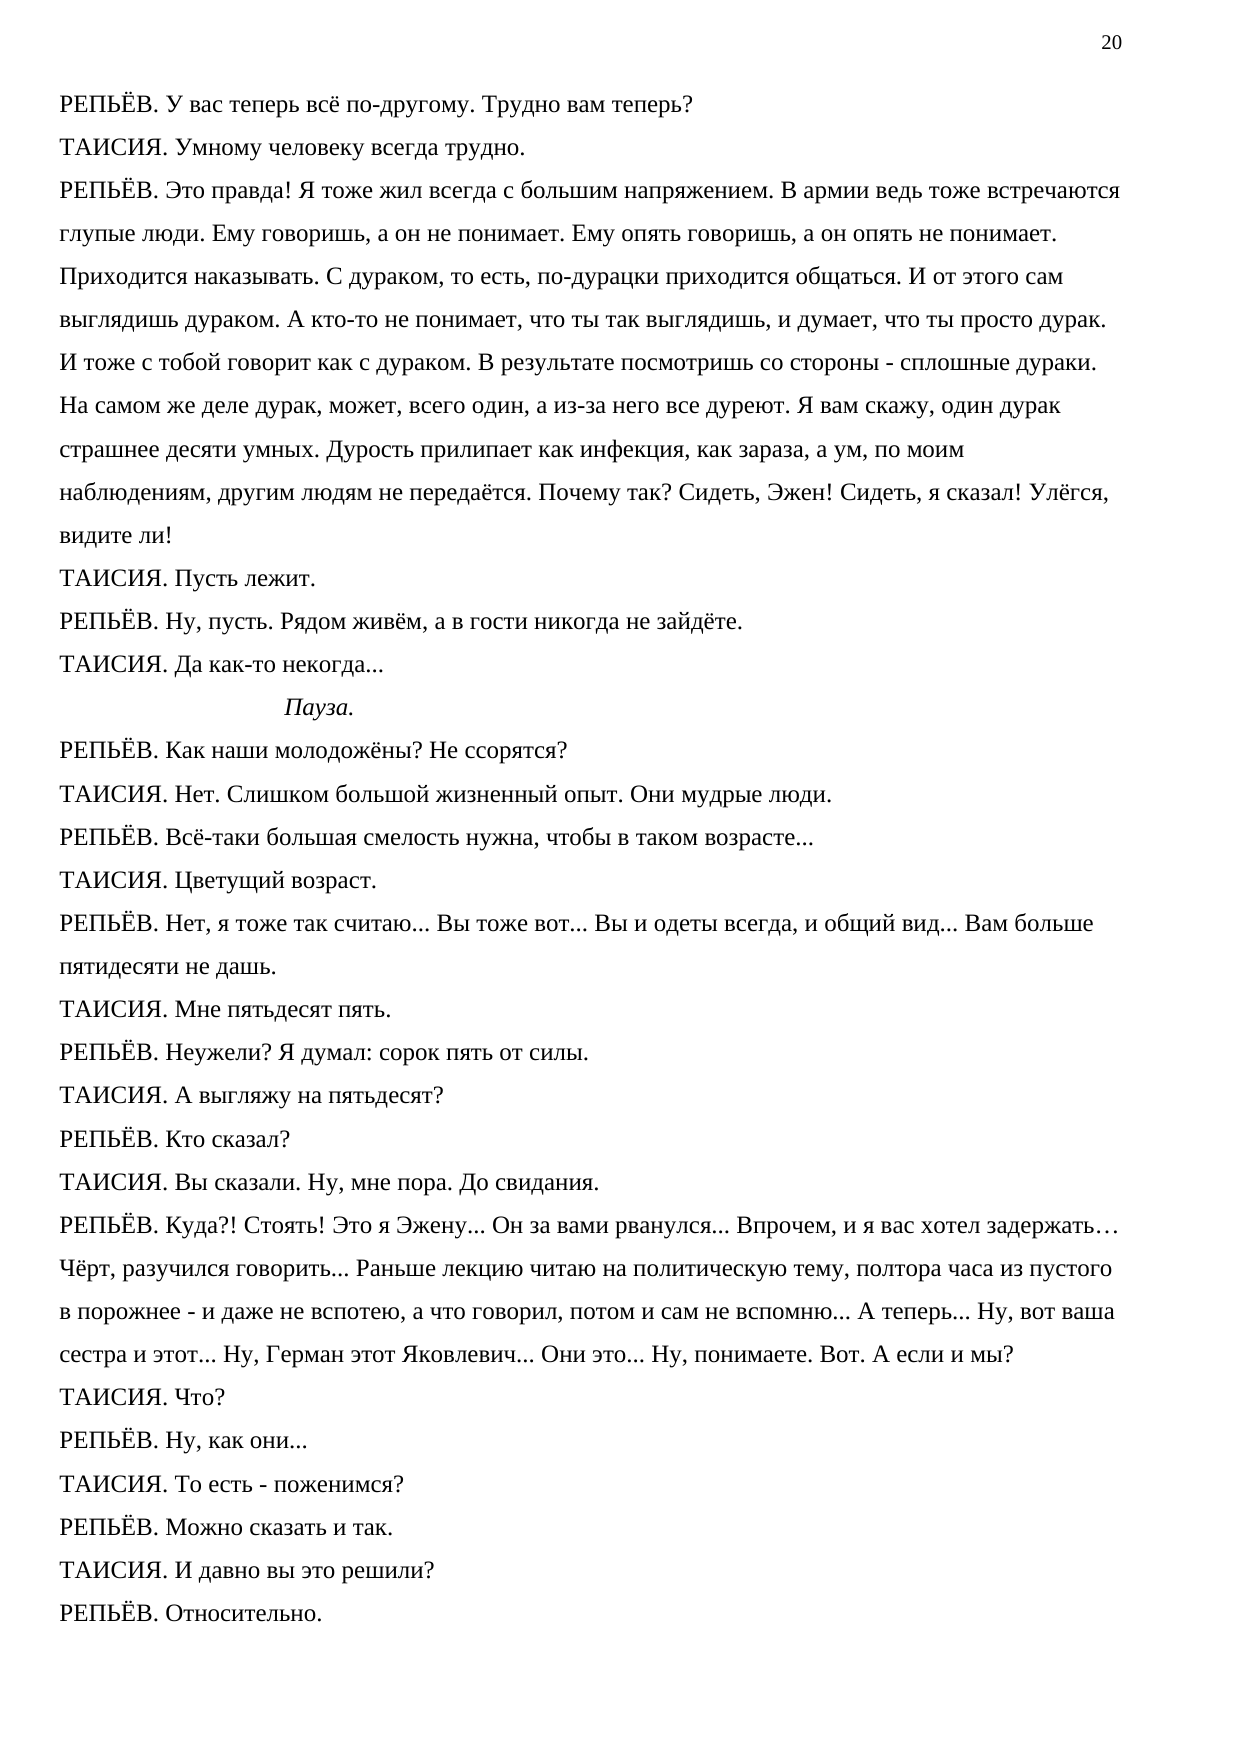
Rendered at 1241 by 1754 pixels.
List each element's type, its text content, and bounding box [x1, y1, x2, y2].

text ТАИСИЯ. Нет. Слишком большой жизненный опыт. Они мудрые люди. [59, 779, 1122, 807]
text РЕПЬЁВ. Кто сказал? [59, 1124, 1122, 1152]
text ТАИСИЯ. Что? [59, 1382, 1122, 1411]
text ТАИСИЯ. Цветущий возраст. [59, 865, 1122, 894]
text РЕПЬЁВ. Ну, пусть. Рядом живём, а в гости никогда не зайдёте. [59, 606, 1122, 635]
text ТАИСИЯ. А выгляжу на пятьдесят? [59, 1081, 1122, 1109]
text РЕПЬЁВ. Можно сказать и так. [59, 1512, 1122, 1541]
text Пауза. [59, 692, 1122, 721]
text РЕПЬЁВ. Как наши молодожёны? Не ссорятся? [59, 736, 1122, 764]
text РЕПЬЁВ. Нет, я тоже так считаю... Вы тоже вот... Вы и одеты всегда, и общий вид... Вам больше пятидесяти не дашь. [59, 908, 1122, 980]
text РЕПЬЁВ. Неужели? Я думал: сорок пять от силы. [59, 1037, 1122, 1066]
text ТАИСИЯ. И давно вы это решили? [59, 1555, 1122, 1584]
text ТАИСИЯ. То есть - поженимся? [59, 1469, 1122, 1497]
text ТАИСИЯ. Мне пятьдесят пять. [59, 994, 1122, 1023]
text РЕПЬЁВ. Всё-таки большая смелость нужна, чтобы в таком возрасте... [59, 822, 1122, 851]
text РЕПЬЁВ. Куда?! Стоять! Это я Эжену... Он за вами рванулся... Впрочем, и я вас хотел задержать… Чёрт, разучился говорить... Раньше лекцию читаю на политическую тему, полтора часа из пустого в порожнее - и даже не вспотею, а что говорил, потом и сам не вспомню... А теперь... Ну, вот ваша сестра и этот... Ну, Герман этот Яковлевич... Они это... Ну, понимаете. Вот. А если и мы? [59, 1210, 1122, 1368]
text РЕПЬЁВ. Относительно. [59, 1598, 1122, 1627]
text РЕПЬЁВ. Это правда! Я тоже жил всегда с большим напряжением. В армии ведь тоже встречаются глупые люди. Ему говоришь, а он не понимает. Ему опять говоришь, а он опять не понимает. Приходится наказывать. С дураком, то есть, по-дурацки приходится общаться. И от этого сам выглядишь дураком. А кто-то не понимает, что ты так выглядишь, и думает, что ты просто дурак. И тоже с тобой говорит как с дураком. В результате посмотришь со стороны - сплошные дураки. На самом же деле дурак, может, всего один, а из-за него все дуреют. Я вам скажу, один дурак страшнее десяти умных. Дурость прилипает как инфекция, как зараза, а ум, по моим наблюдениям, другим людям не передаётся. Почему так? Сидеть, Эжен! Сидеть, я сказал! Улёгся, видите ли! [59, 175, 1122, 549]
text РЕПЬЁВ. Ну, как они... [59, 1426, 1122, 1454]
text ТАИСИЯ. Вы сказали. Ну, мне пора. До свидания. [59, 1167, 1122, 1196]
text ТАИСИЯ. Да как-то некогда... [59, 649, 1122, 678]
text РЕПЬЁВ. У вас теперь всё по-другому. Трудно вам теперь? [59, 89, 1122, 117]
text ТАИСИЯ. Умному человеку всегда трудно. [59, 132, 1122, 161]
text ТАИСИЯ. Пусть лежит. [59, 563, 1122, 592]
